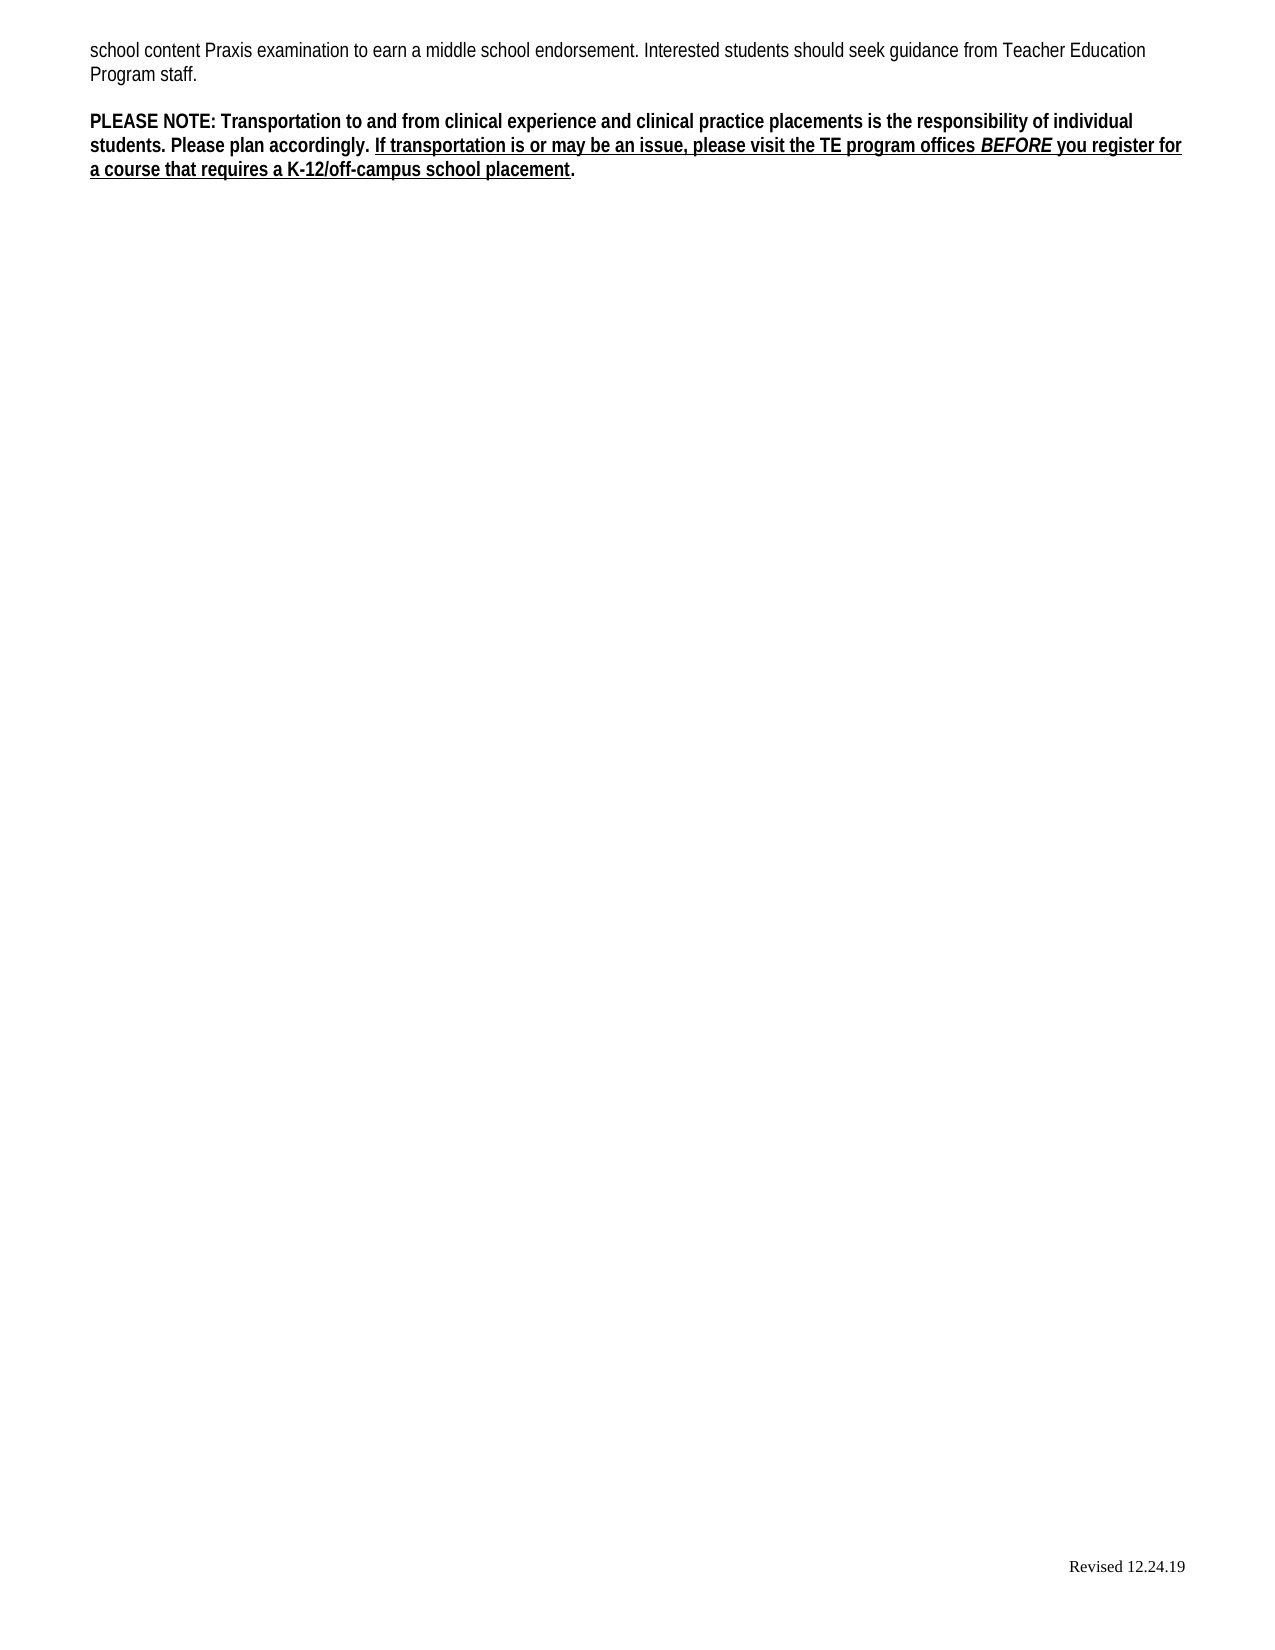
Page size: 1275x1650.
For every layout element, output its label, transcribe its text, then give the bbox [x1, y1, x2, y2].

text PLEASE NOTE: Transportation to and from clinical experience and clinical practice placements is the responsibility of individual students. Please plan accordingly. If transportation is or may be an issue, please visit the TE program offices BEFORE you register for a course that requires a K-12/off-campus school placement. [90, 109, 1185, 181]
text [90, 37, 1185, 85]
